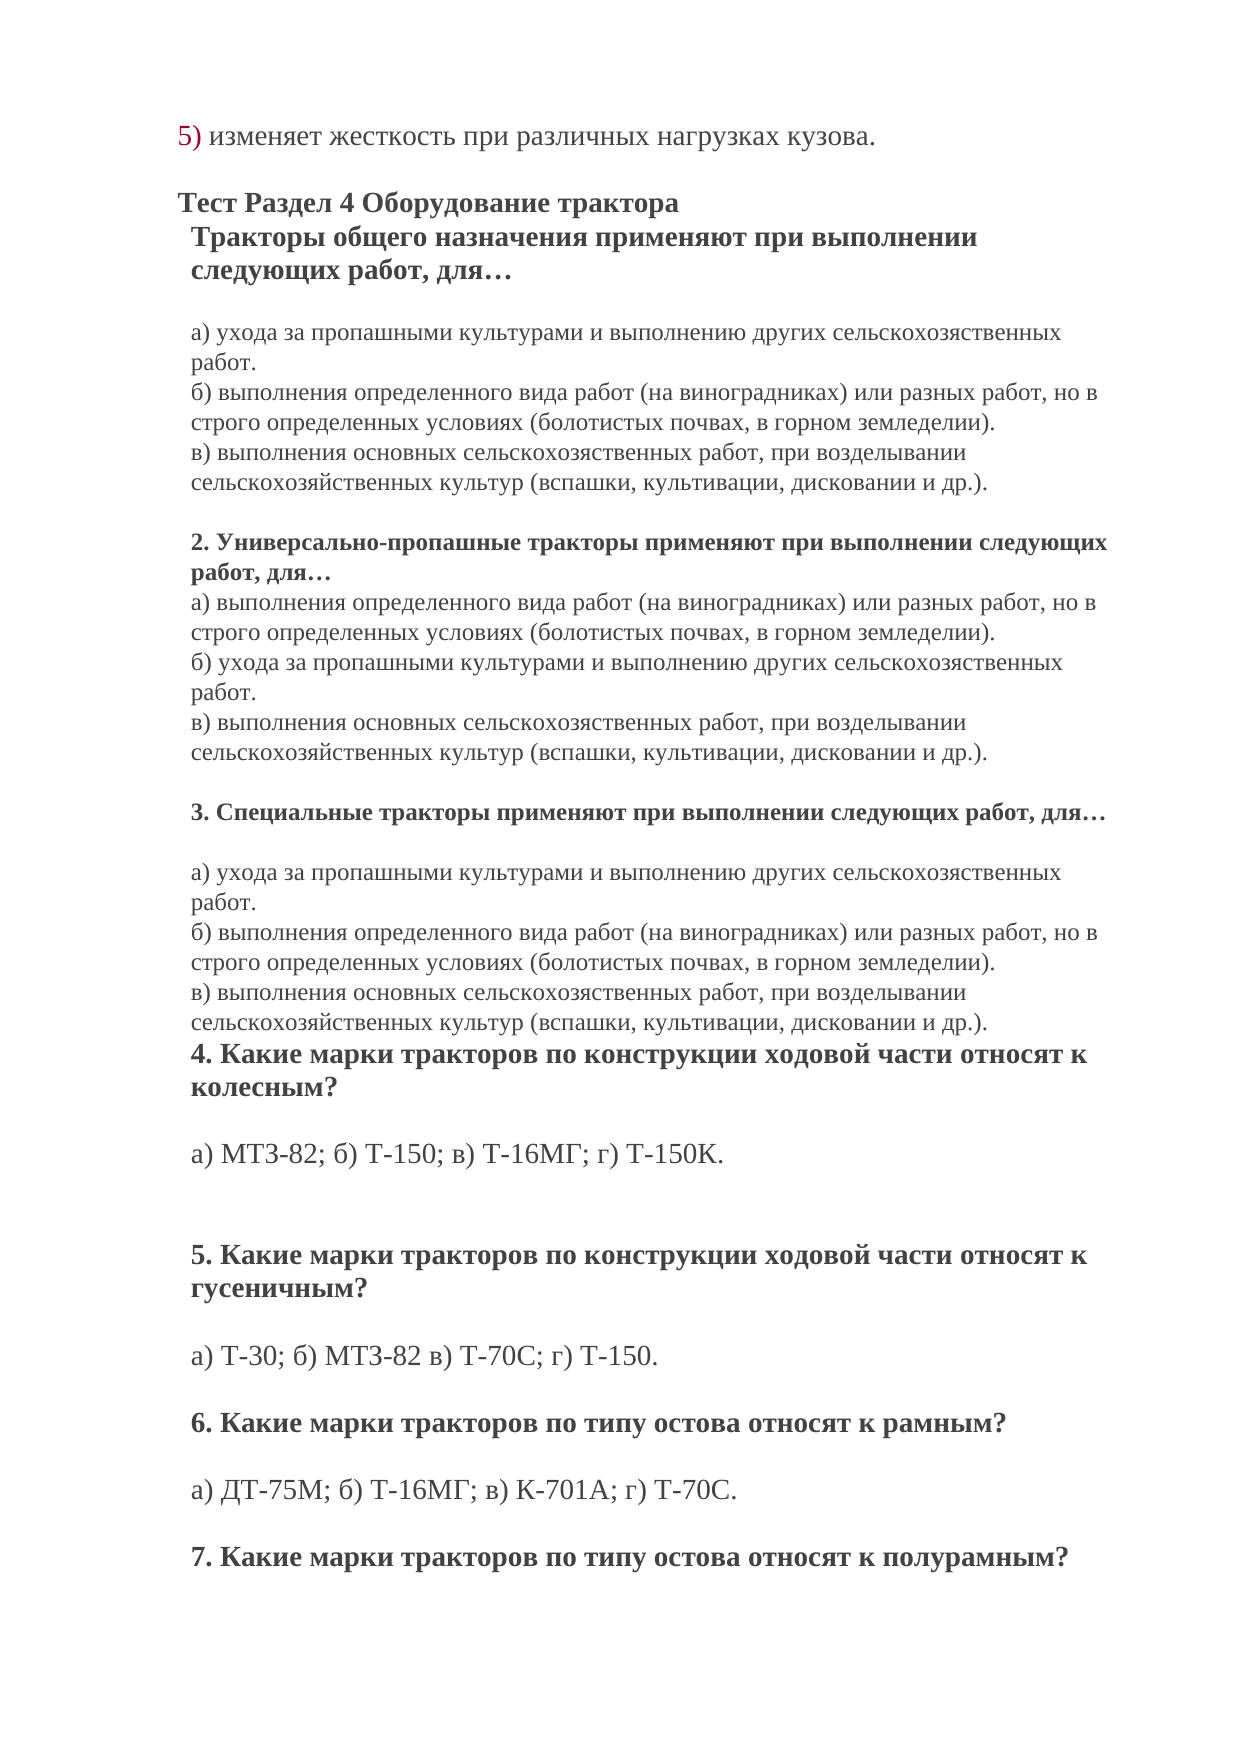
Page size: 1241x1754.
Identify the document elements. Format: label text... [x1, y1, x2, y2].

text 3. Специальные тракторы применяют при выполнении следующих работ, для… [191, 796, 1120, 826]
text в) выполнения основных сельскохозяственных работ, при возделывании сельскохозяйственных культур (вспашки, культивации, дисковании и др.). [191, 436, 1120, 496]
text а) выполнения определенного вида работ (на виноградниках) или разных работ, но в строго определенных условиях (болотистых почвах, в горном земледелии). [191, 586, 1120, 646]
text 7. Какие марки тракторов по типу остова относят к полурамным? [191, 1539, 1120, 1572]
text Тракторы общего назначения применяют при выполнении следующих работ, для… [191, 219, 1120, 286]
text 5. Какие марки тракторов по конструкции ходовой части относят к гусеничным? [191, 1237, 1120, 1304]
text а) МТЗ-82; б) Т-150; в) Т-16МГ; г) Т-150К. [191, 1136, 1120, 1170]
text в) выполнения основных сельскохозяственных работ, при возделывании сельскохозяйственных культур (вспашки, культивации, дисковании и др.). [191, 976, 1120, 1036]
text б) выполнения определенного вида работ (на виноградниках) или разных работ, но в строго определенных условиях (болотистых почвах, в горном земледелии). [191, 376, 1120, 436]
text б) выполнения определенного вида работ (на виноградниках) или разных работ, но в строго определенных условиях (болотистых почвах, в горном земледелии). [191, 916, 1120, 976]
text б) ухода за пропашными культурами и выполнению других сельскохозяственных работ. [191, 646, 1120, 706]
text 4. Какие марки тракторов по конструкции ходовой части относят к колесным? [191, 1036, 1120, 1103]
text 6. Какие марки тракторов по типу остова относят к рамным? [191, 1405, 1120, 1438]
text а) ухода за пропашными культурами и выполнению других сельскохозяственных работ. [191, 316, 1120, 376]
text 2. Универсально-пропашные тракторы применяют при выполнении следующих работ, для… [191, 526, 1120, 586]
text а) Т-30; б) МТЗ-82 в) Т-70С; г) Т-150. [191, 1338, 1120, 1371]
text 5) изменяет жесткость при различных нагрузках кузова. [177, 118, 1152, 152]
text а) ухода за пропашными культурами и выполнению других сельскохозяственных работ. [191, 856, 1120, 916]
text Тест Раздел 4 Оборудование трактора [177, 185, 1152, 219]
text а) ДТ-75М; б) Т-16МГ; в) К-701А; г) Т-70С. [191, 1472, 1120, 1505]
text в) выполнения основных сельскохозяственных работ, при возделывании сельскохозяйственных культур (вспашки, культивации, дисковании и др.). [191, 706, 1120, 766]
